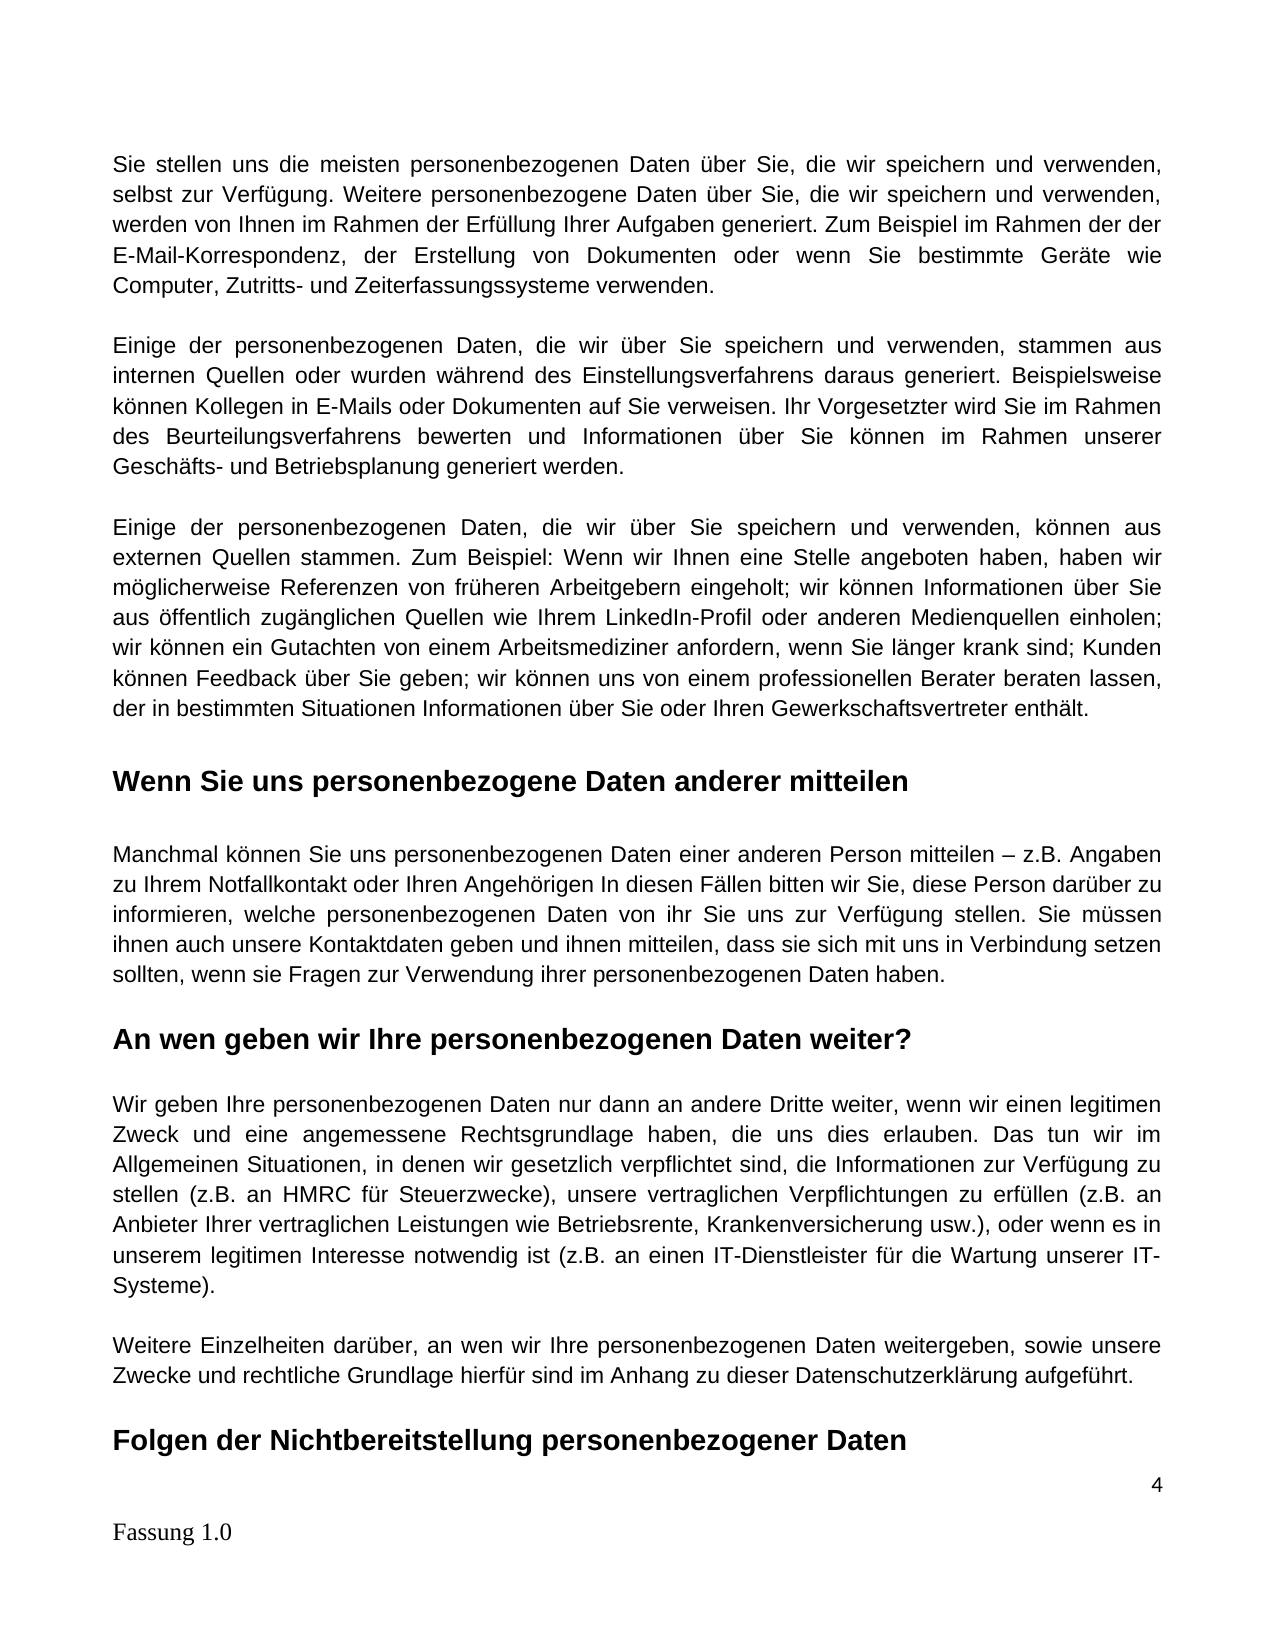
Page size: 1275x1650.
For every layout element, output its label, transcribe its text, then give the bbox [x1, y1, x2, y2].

text Sie stellen uns die meisten personenbezogenen Daten über Sie, die wir speichern und verwenden, selbst zur Verfügung. Weitere personenbezogene Daten über Sie, die wir speichern und verwenden, werden von Ihnen im Rahmen der Erfüllung Ihrer Aufgaben generiert. Zum Beispiel im Rahmen der der E-Mail-Korrespondenz, der Erstellung von Dokumenten oder wenn Sie bestimmte Geräte wie Computer, Zutritts- und Zeiterfassungssysteme verwenden. [112, 151, 1162, 298]
text Wir geben Ihre personenbezogenen Daten nur dann an andere Dritte weiter, wenn wir einen legitimen Zweck und eine angemessene Rechtsgrundlage haben, die uns dies erlauben. Das tun wir im Allgemeinen Situationen, in denen wir gesetzlich verpflichtet sind, die Informationen zur Verfügung zu stellen (z.B. an HMRC für Steuerzwecke), unsere vertraglichen Verpflichtungen zu erfüllen (z.B. an Anbieter Ihrer vertraglichen Leistungen wie Betriebsrente, Krankenversicherung usw.), oder wenn es in unserem legitimen Interesse notwendig ist (z.B. an einen IT-Dienstleister für die Wartung unserer IT-Systeme). [112, 1091, 1162, 1298]
text Einige der personenbezogenen Daten, die wir über Sie speichern und verwenden, können aus externen Quellen stammen. Zum Beispiel: Wenn wir Ihnen eine Stelle angeboten haben, haben wir möglicherweise Referenzen von früheren Arbeitgebern eingeholt; wir können Informationen über Sie aus öffentlich zugänglichen Quellen wie Ihrem LinkedIn-Profil oder anderen Medienquellen einholen; wir können ein Gutachten von einem Arbeitsmediziner anfordern, wenn Sie länger krank sind; Kunden können Feedback über Sie geben; wir können uns von einem professionellen Berater beraten lassen, der in bestimmten Situationen Informationen über Sie oder Ihren Gewerkschaftsvertreter enthält. [112, 513, 1162, 721]
text Wenn Sie uns personenbezogene Daten anderer mitteilen [112, 763, 1162, 797]
text Manchmal können Sie uns personenbezogenen Daten einer anderen Person mitteilen – z.B. Angaben zu Ihrem Notfallkontakt oder Ihren Angehörigen In diesen Fällen bitten wir Sie, diese Person darüber zu informieren, welche personenbezogenen Daten von ihr Sie uns zur Verfügung stellen. Sie müssen ihnen auch unsere Kontaktdaten geben und ihnen mitteilen, dass sie sich mit uns in Verbindung setzen sollten, wenn sie Fragen zur Verwendung ihrer personenbezogenen Daten haben. [112, 841, 1162, 988]
text An wen geben wir Ihre personenbezogenen Daten weiter? [112, 1022, 1162, 1055]
text Weitere Einzelheiten darüber, an wen wir Ihre personenbezogenen Daten weitergeben, sowie unsere Zwecke und rechtliche Grundlage hierfür sind im Anhang zu dieser Datenschutzerklärung aufgeführt. [112, 1332, 1162, 1389]
text Folgen der Nichtbereitstellung personenbezogener Daten [112, 1423, 1162, 1456]
text Einige der personenbezogenen Daten, die wir über Sie speichern und verwenden, stammen aus internen Quellen oder wurden während des Einstellungsverfahrens daraus generiert. Beispielsweise können Kollegen in E-Mails oder Dokumenten auf Sie verweisen. Ihr Vorgesetzter wird Sie im Rahmen des Beurteilungsverfahrens bewerten und Informationen über Sie können im Rahmen unserer Geschäfts- und Betriebsplanung generiert werden. [112, 332, 1162, 479]
